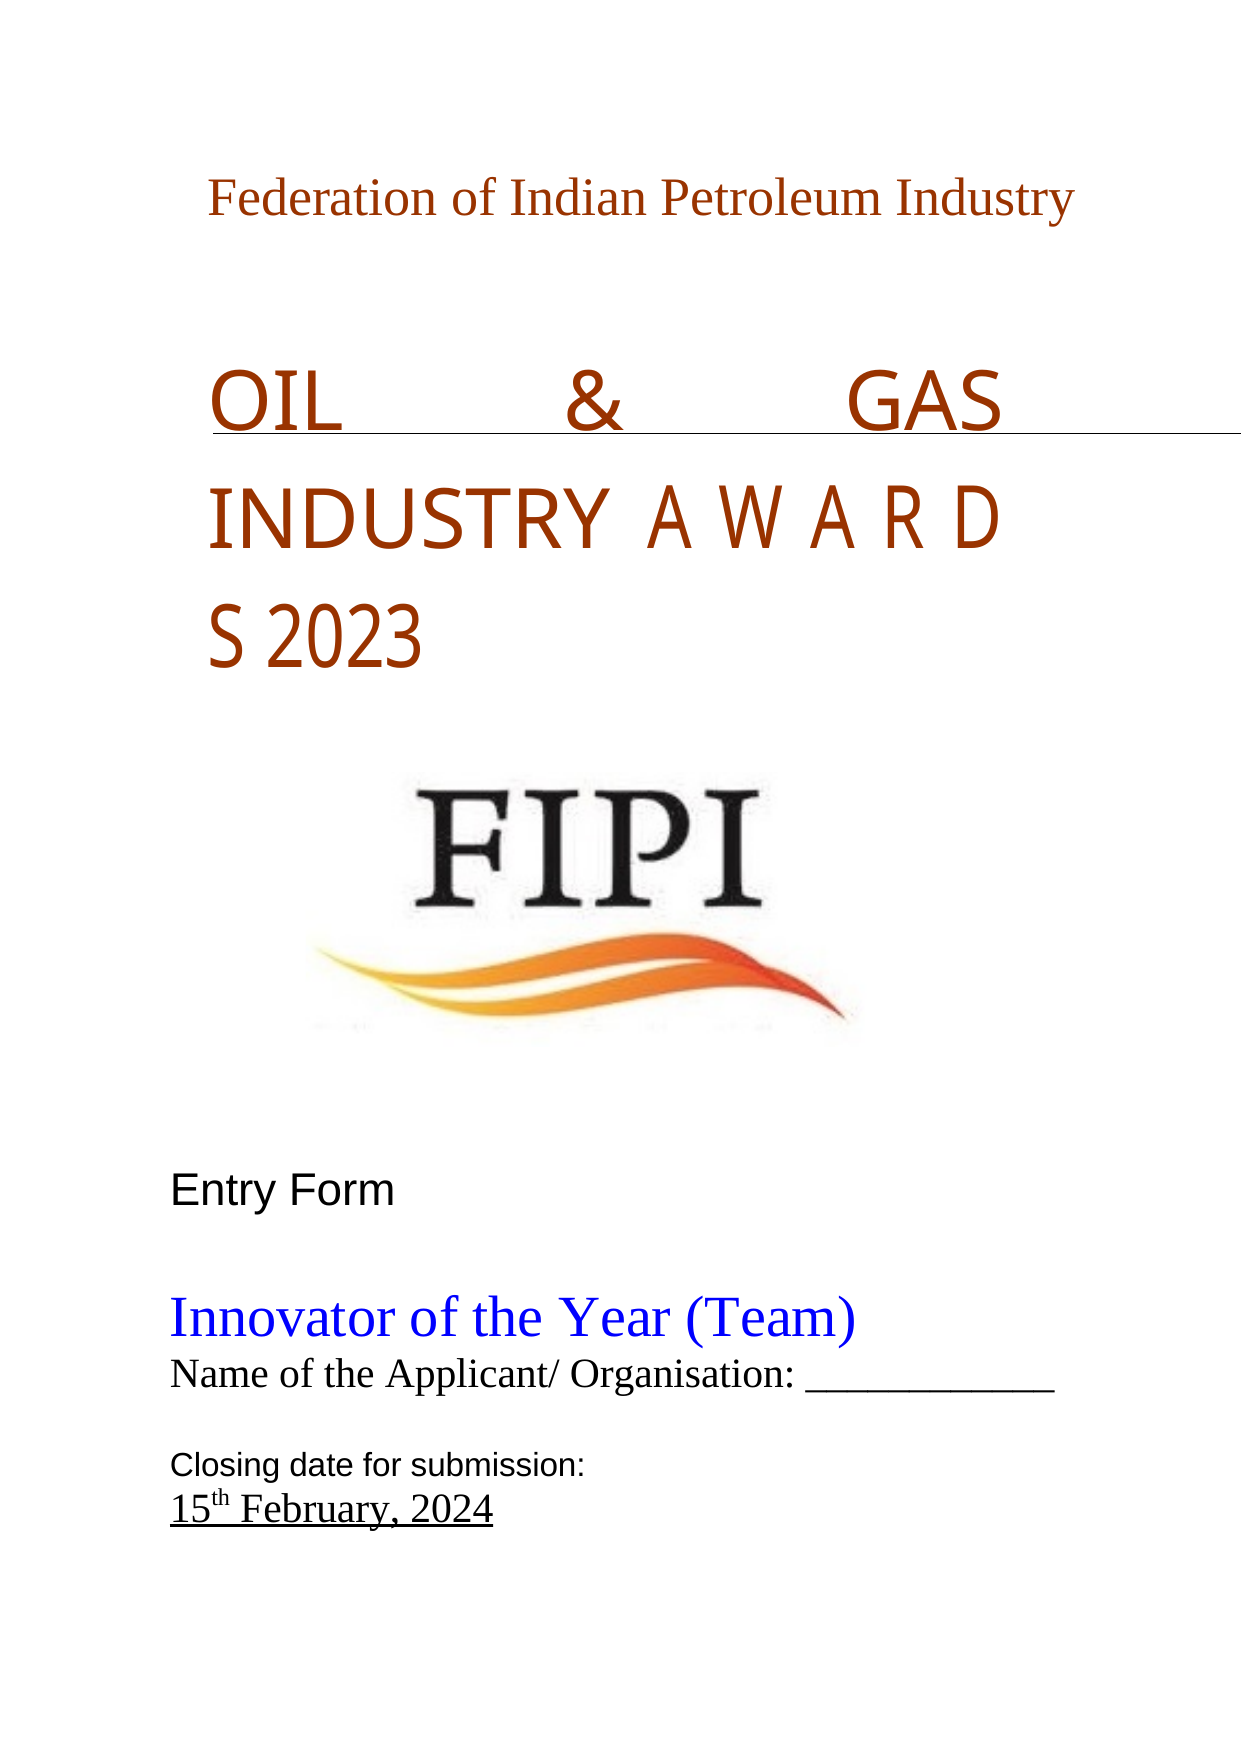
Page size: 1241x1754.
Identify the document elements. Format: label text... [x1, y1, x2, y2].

text Entry Form [169, 1162, 1004, 1215]
picture [305, 772, 869, 1047]
text Name of the Applicant/ Organisation: ____________ [169, 1349, 1055, 1397]
text Federation of Indian Petroleum Industry [207, 165, 1129, 227]
text Innovator of the Year (Team) [169, 1282, 1004, 1349]
text OIL & GAS INDUSTRY A W A R D S 2023 [207, 341, 1004, 693]
text 15th February, 2024 [169, 1483, 1004, 1531]
text Closing date for submission: [169, 1445, 1004, 1483]
